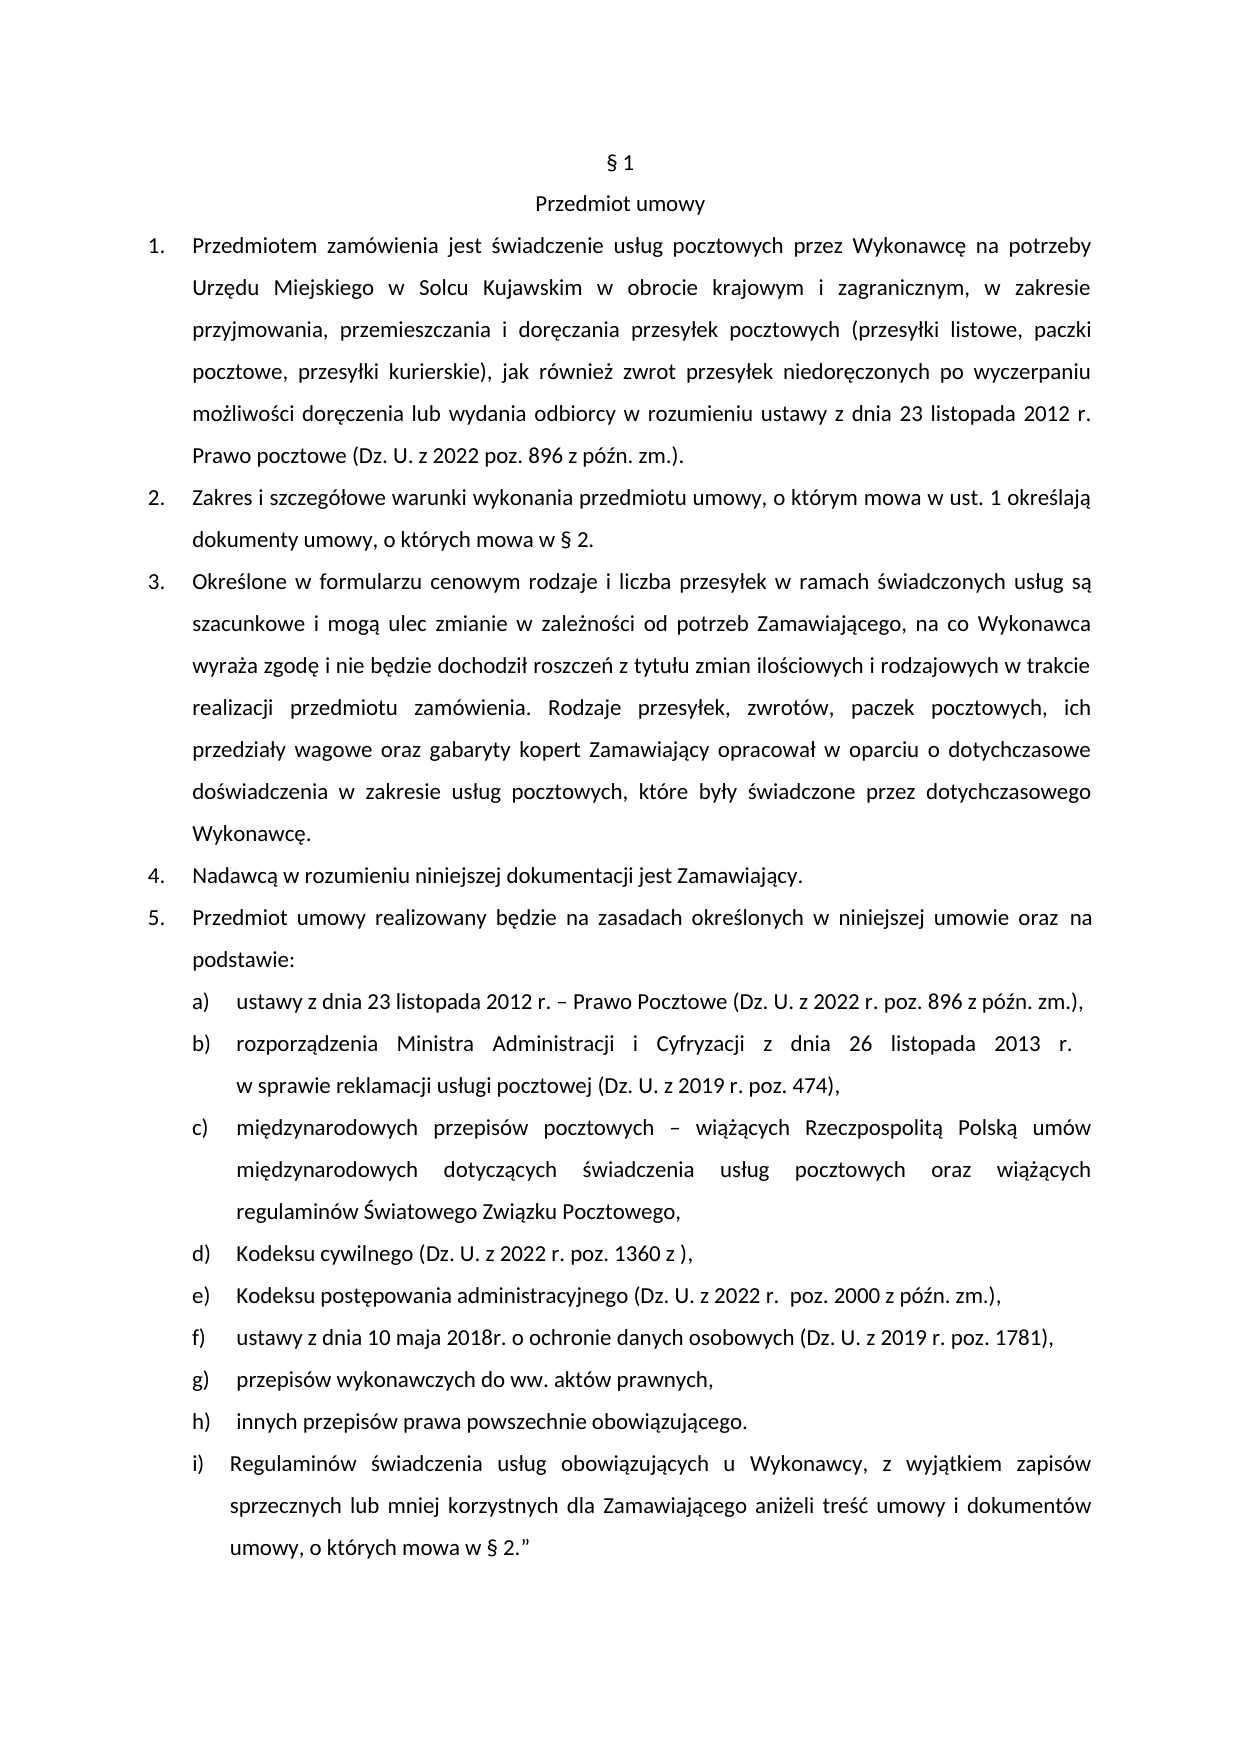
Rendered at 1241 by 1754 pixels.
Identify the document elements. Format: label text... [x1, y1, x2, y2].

list Zakres i szczegółowe warunki wykonania przedmiotu umowy, o którym mowa w ust. 1 określają dokumenty umowy, o których mowa w § 2. [148, 483, 1093, 553]
subtitle Przedmiot umowy [148, 189, 1093, 218]
list międzynarodowych przepisów pocztowych – wiążących Rzeczpospolitą Polską umów międzynarodowych dotyczących świadczenia usług pocztowych oraz wiążących regulaminów Światowego Związku Pocztowego, [192, 1113, 1093, 1225]
list ustawy z dnia 10 maja 2018r. o ochronie danych osobowych (Dz. U. z 2019 r. poz. 1781), [192, 1323, 1093, 1351]
list Przedmiotem zamówienia jest świadczenie usług pocztowych przez Wykonawcę na potrzeby Urzędu Miejskiego w Solcu Kujawskim w obrocie krajowym i zagranicznym, w zakresie przyjmowania, przemieszczania i doręczania przesyłek pocztowych (przesyłki listowe, paczki pocztowe, przesyłki kurierskie), jak również zwrot przesyłek niedoręczonych po wyczerpaniu możliwości doręczenia lub wydania odbiorcy w rozumieniu ustawy z dnia 23 listopada 2012 r. Prawo pocztowe (Dz. U. z 2022 poz. 896 z późn. zm.). [148, 232, 1093, 469]
list Określone w formularzu cenowym rodzaje i liczba przesyłek w ramach świadczonych usług są szacunkowe i mogą ulec zmianie w zależności od potrzeb Zamawiającego, na co Wykonawca wyraża zgodę i nie będzie dochodził roszczeń z tytułu zmian ilościowych i rodzajowych w trakcie realizacji przedmiotu zamówienia. Rodzaje przesyłek, zwrotów, paczek pocztowych, ich przedziały wagowe oraz gabaryty kopert Zamawiający opracował w oparciu o dotychczasowe doświadczenia w zakresie usług pocztowych, które były świadczone przez dotychczasowego Wykonawcę. [148, 567, 1093, 847]
list rozporządzenia Ministra Administracji i Cyfryzacji z dnia 26 listopada 2013 r. w sprawie reklamacji usługi pocztowej (Dz. U. z 2019 r. poz. 474), [192, 1029, 1093, 1099]
list Regulaminów świadczenia usług obowiązujących u Wykonawcy, z wyjątkiem zapisów sprzecznych lub mniej korzystnych dla Zamawiającego aniżeli treść umowy i dokumentów umowy, o których mowa w § 2.” [192, 1449, 1093, 1561]
list ustawy z dnia 23 listopada 2012 r. – Prawo Pocztowe (Dz. U. z 2022 r. poz. 896 z późn. zm.), [192, 987, 1093, 1015]
list przepisów wykonawczych do ww. aktów prawnych, [192, 1365, 1093, 1393]
list Kodeksu postępowania administracyjnego (Dz. U. z 2022 r. poz. 2000 z późn. zm.), [192, 1281, 1093, 1309]
list innych przepisów prawa powszechnie obowiązującego. [192, 1407, 1093, 1435]
subtitle § 1 [148, 148, 1093, 176]
list Kodeksu cywilnego (Dz. U. z 2022 r. poz. 1360 z ), [192, 1239, 1093, 1267]
list Nadawcą w rozumieniu niniejszej dokumentacji jest Zamawiający. [148, 861, 1093, 889]
list Przedmiot umowy realizowany będzie na zasadach określonych w niniejszej umowie oraz na podstawie: [148, 903, 1093, 973]
